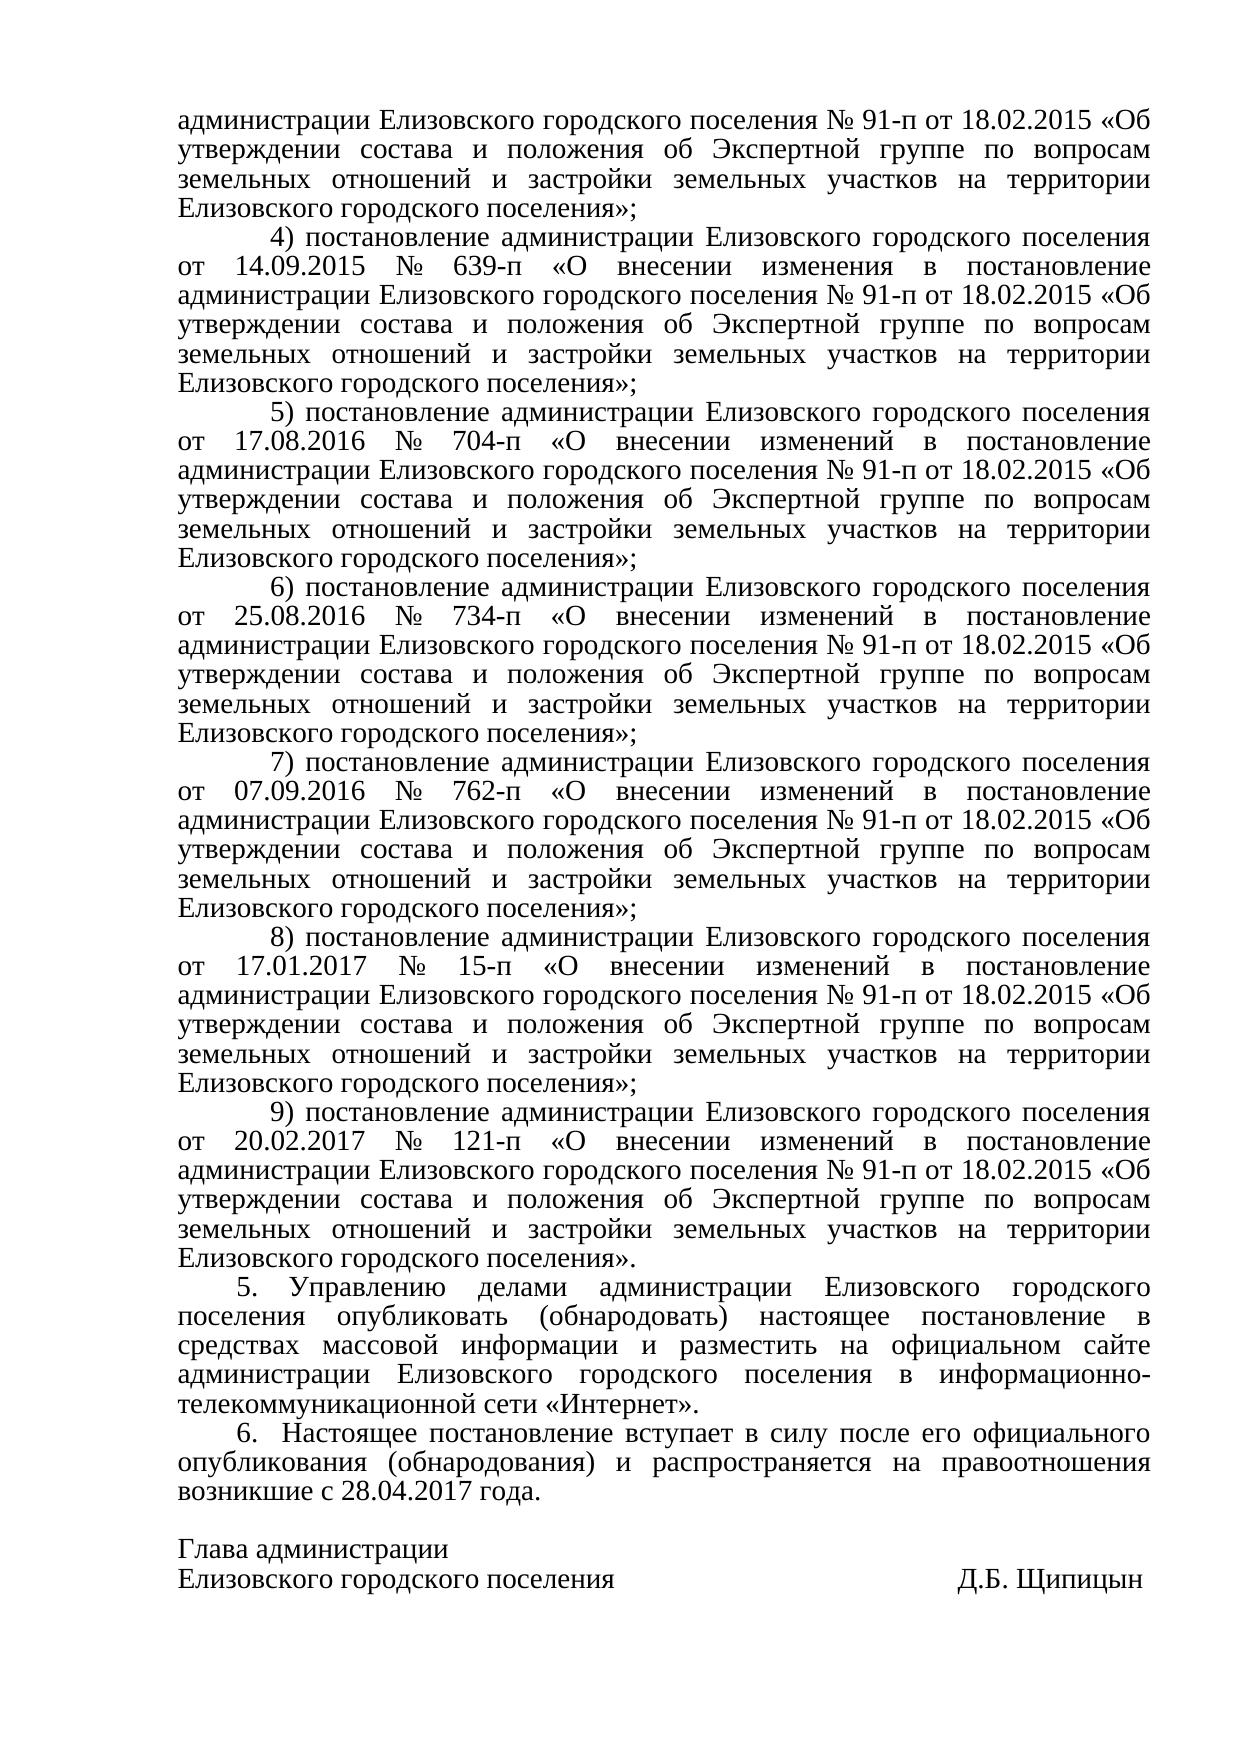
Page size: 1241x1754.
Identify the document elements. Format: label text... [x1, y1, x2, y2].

text Глава администрации [177, 1536, 1152, 1565]
text 9) постановление администрации Елизовского городского поселения от 20.02.2017 № 121-п «О внесении изменений в постановление администрации Елизовского городского поселения № 91-п от 18.02.2015 «Об утверждении состава и положения об Экспертной группе по вопросам земельных отношений и застройки земельных участков на территории Елизовского городского поселения». [177, 1098, 1152, 1273]
text 5) постановление администрации Елизовского городского поселения от 17.08.2016 № 704-п «О внесении изменений в постановление администрации Елизовского городского поселения № 91-п от 18.02.2015 «Об утверждении состава и положения об Экспертной группе по вопросам земельных отношений и застройки земельных участков на территории Елизовского городского поселения»; [177, 398, 1152, 573]
text 5. Управлению делами администрации Елизовского городского поселения опубликовать (обнародовать) настоящее постановление в средствах массовой информации и разместить на официальном сайте администрации Елизовского городского поселения в информационно-телекоммуникационной сети «Интернет». [177, 1273, 1152, 1419]
text 8) постановление администрации Елизовского городского поселения от 17.01.2017 № 15-п «О внесении изменений в постановление администрации Елизовского городского поселения № 91-п от 18.02.2015 «Об утверждении состава и положения об Экспертной группе по вопросам земельных отношений и застройки земельных участков на территории Елизовского городского поселения»; [177, 923, 1152, 1098]
text Елизовского городского поселения Д.Б. Щипицын [177, 1565, 1152, 1594]
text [177, 106, 1152, 223]
text 6) постановление администрации Елизовского городского поселения от 25.08.2016 № 734-п «О внесении изменений в постановление администрации Елизовского городского поселения № 91-п от 18.02.2015 «Об утверждении состава и положения об Экспертной группе по вопросам земельных отношений и застройки земельных участков на территории Елизовского городского поселения»; [177, 573, 1152, 748]
text 7) постановление администрации Елизовского городского поселения от 07.09.2016 № 762-п «О внесении изменений в постановление администрации Елизовского городского поселения № 91-п от 18.02.2015 «Об утверждении состава и положения об Экспертной группе по вопросам земельных отношений и застройки земельных участков на территории Елизовского городского поселения»; [177, 748, 1152, 923]
text 6. Настоящее постановление вступает в силу после его официального опубликования (обнародования) и распространяется на правоотношения возникшие с 28.04.2017 года. [177, 1419, 1152, 1506]
text 4) постановление администрации Елизовского городского поселения от 14.09.2015 № 639-п «О внесении изменения в постановление администрации Елизовского городского поселения № 91-п от 18.02.2015 «Об утверждении состава и положения об Экспертной группе по вопросам земельных отношений и застройки земельных участков на территории Елизовского городского поселения»; [177, 223, 1152, 398]
